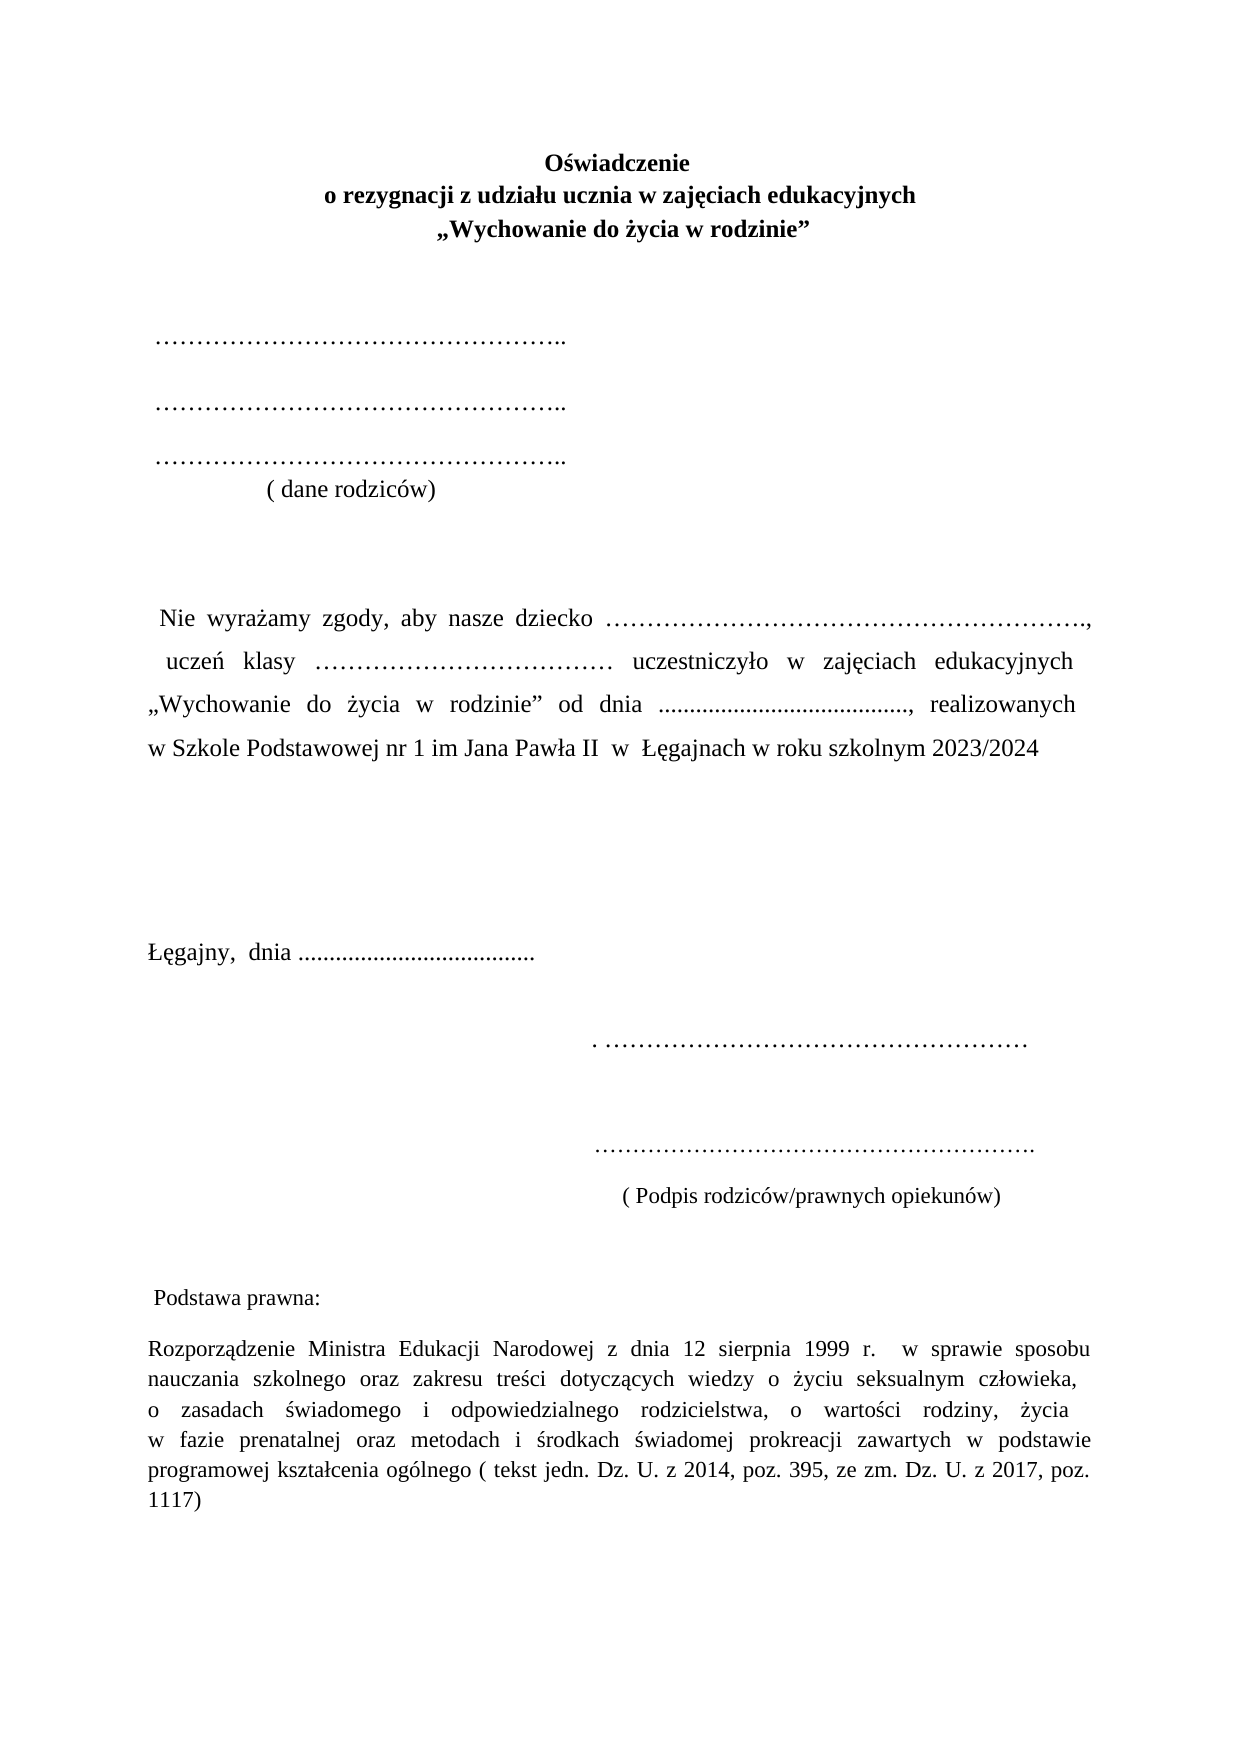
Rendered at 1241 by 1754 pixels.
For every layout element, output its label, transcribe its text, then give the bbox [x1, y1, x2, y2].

text Rozporządzenie Ministra Edukacji Narodowej z dnia 12 sierpnia 1999 r. w sprawie sposobu nauczania szkolnego oraz zakresu treści dotyczących wiedzy o życiu seksualnym człowieka, o zasadach świadomego i odpowiedzialnego rodzicielstwa, o wartości rodziny, życia w fazie prenatalnej oraz metodach i środkach świadomej prokreacji zawartych w podstawie programowej kształcenia ogólnego ( tekst jedn. Dz. U. z 2014, poz. 395, ze zm. Dz. U. z 2017, poz. 1117) [148, 1335, 1093, 1513]
text ………………………………………….. ( dane rodziców) [148, 441, 1093, 535]
text …………………………………………………. [148, 1131, 1093, 1157]
text ( Podpis rodziców/prawnych opiekunów) [148, 1182, 1093, 1208]
text ………………………………………….. ………………………………………….. [148, 321, 1093, 416]
text Podstawa prawna: [148, 1284, 1093, 1311]
text Łęgajny, dnia ...................................... [148, 937, 1093, 999]
text . …………………………………………… [148, 1024, 1093, 1053]
text Nie wyrażamy zgody, aby nasze dziecko …………………………………………………., uczeń klasy ……………………………… uczestniczyło w zajęciach edukacyjnych „Wychowanie do życia w rodzinie” od dnia ........................................, realizowanych w Szkole Podstawowej nr 1 im Jana Pawła II w Łęgajnach w roku szkolnym 2023/2024 [148, 603, 1093, 761]
text Oświadczenie o rezygnacji z udziału ucznia w zajęciach edukacyjnych „Wychowanie do życia w rodzinie” [148, 148, 1093, 242]
